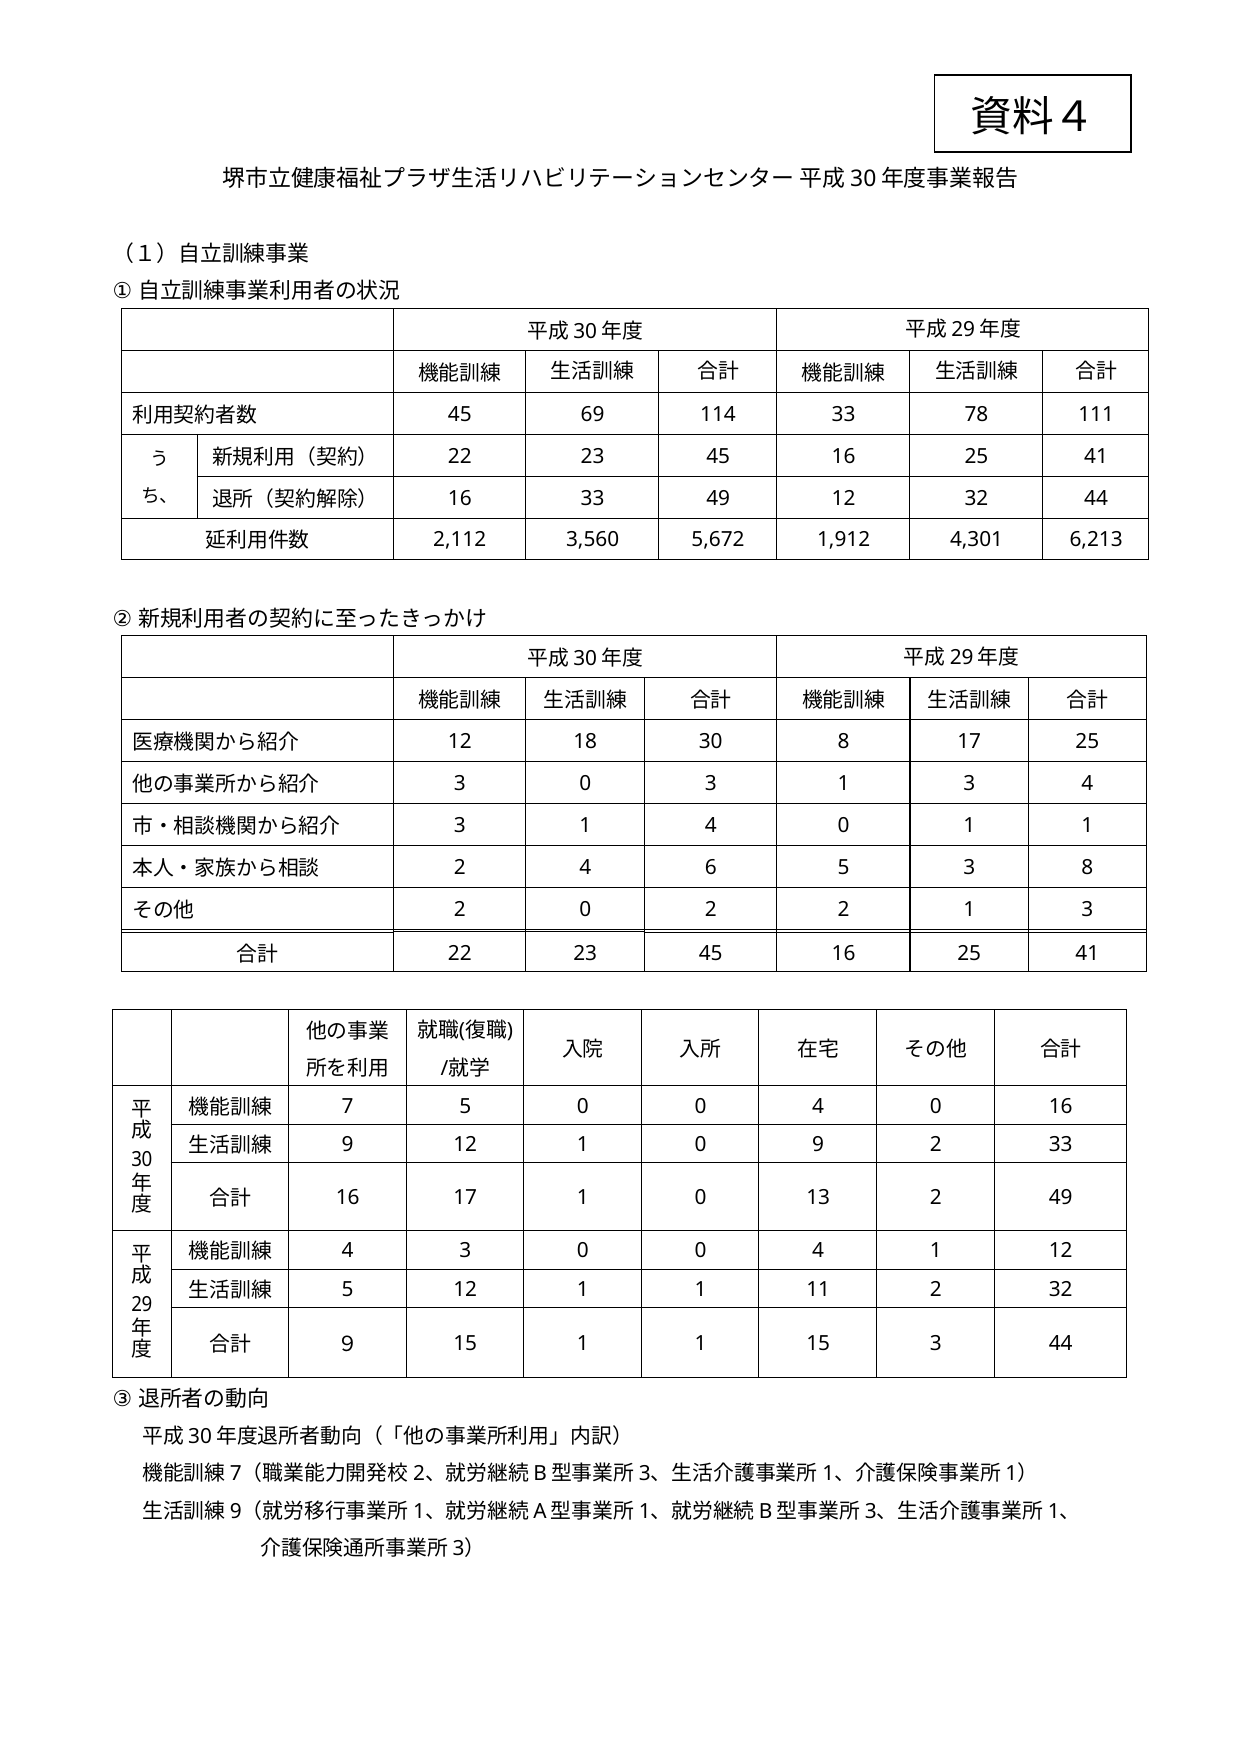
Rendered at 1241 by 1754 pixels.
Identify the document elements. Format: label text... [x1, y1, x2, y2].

table_cell 1 [524, 1125, 641, 1162]
table_cell 1 [877, 1231, 994, 1268]
table_cell 延利用件数 [122, 519, 393, 559]
table_cell 33 [526, 477, 658, 517]
table_cell 1 [524, 1270, 641, 1307]
table_cell 3 [407, 1231, 523, 1268]
table_cell 2 [877, 1163, 994, 1230]
table_cell 13 [759, 1163, 876, 1230]
table_cell 23 [526, 435, 658, 476]
table_header 平成30年度 [394, 309, 776, 350]
table_cell 2 [645, 888, 776, 928]
table_cell 4 [759, 1086, 876, 1124]
table_cell 33 [995, 1125, 1126, 1162]
table_cell 7 [289, 1086, 406, 1124]
table_cell 利用契約者数 [122, 393, 393, 434]
table_cell 16 [289, 1163, 406, 1230]
table_cell 0 [777, 804, 909, 845]
table_cell 1,912 [777, 519, 909, 559]
table_header その他 [877, 1010, 994, 1085]
table_cell 45 [659, 435, 776, 476]
table_cell 4 [1029, 762, 1146, 803]
table_cell 3 [877, 1308, 994, 1377]
table_header [122, 309, 393, 350]
table_cell 25 [910, 435, 1042, 476]
table_cell 45 [394, 393, 525, 434]
table_cell 12 [407, 1125, 523, 1162]
table_cell 15 [407, 1308, 523, 1377]
table_cell 111 [1043, 393, 1148, 434]
table_cell 市・相談機関から紹介 [122, 804, 393, 845]
table_cell 114 [659, 393, 776, 434]
table_header [172, 1010, 288, 1085]
table_cell 2 [777, 888, 909, 928]
text （１）自立訓練事業 [112, 233, 1128, 271]
table_cell 機能訓練 [172, 1231, 288, 1268]
table_cell 16 [777, 933, 909, 971]
text 介護保険通所事業所 3） [231, 1528, 1128, 1565]
table_cell [122, 678, 393, 719]
table_cell 49 [995, 1163, 1126, 1230]
text ② 新規利用者の契約に至ったきっかけ [112, 598, 1128, 635]
table_cell 2 [877, 1270, 994, 1307]
table_cell [122, 351, 393, 392]
table_cell 1 [777, 762, 909, 803]
table_cell 16 [995, 1086, 1126, 1124]
table_cell 合計 [659, 351, 776, 392]
table_header 入所 [642, 1010, 758, 1085]
table_header 平成29年度 [777, 636, 1146, 677]
table_cell 0 [642, 1125, 758, 1162]
table_cell 41 [1029, 933, 1146, 971]
table_header 平成29年度 [777, 309, 1148, 350]
table_cell 16 [777, 435, 909, 476]
table_cell 69 [526, 393, 658, 434]
table_cell 生活訓練 [526, 351, 658, 392]
table_cell 2 [877, 1125, 994, 1162]
table_header 入院 [524, 1010, 641, 1085]
table_cell 生活訓練 [911, 678, 1028, 719]
table_cell 32 [995, 1270, 1126, 1307]
table_cell 23 [526, 932, 644, 971]
table_cell ９ [289, 1308, 406, 1377]
table_cell 15 [759, 1308, 876, 1377]
table_cell 生活訓練 [172, 1125, 288, 1162]
table_cell 4 [526, 846, 644, 887]
table_cell 17 [911, 720, 1028, 761]
table_cell 22 [394, 435, 525, 476]
table_cell 25 [1029, 720, 1146, 761]
table_cell 合計 [172, 1308, 288, 1377]
table_cell 1 [642, 1308, 758, 1377]
table_cell 1 [526, 804, 644, 845]
table_cell 4,301 [910, 519, 1042, 559]
table_cell 78 [910, 393, 1042, 434]
table_cell 41 [1043, 435, 1148, 476]
table_cell 12 [995, 1231, 1126, 1268]
table_cell 生活訓練 [172, 1270, 288, 1307]
table_cell 17 [407, 1163, 523, 1230]
table_header 在宅 [759, 1010, 876, 1085]
table_cell 6,213 [1043, 519, 1148, 559]
table_cell 49 [659, 477, 776, 517]
table_cell 44 [1043, 477, 1148, 517]
table_cell 3 [911, 846, 1028, 887]
table_cell 45 [645, 933, 776, 971]
table_cell 11 [759, 1270, 876, 1307]
text 機能訓練7（職業能力開発校 2、就労継続B型事業所 3、生活介護事業所 1、介護保険事業所 1） [112, 1453, 1128, 1490]
table_cell 5 [777, 846, 909, 887]
table_cell 18 [526, 720, 644, 761]
table_cell 32 [910, 477, 1042, 517]
table_cell 33 [777, 393, 909, 434]
table_cell 4 [645, 804, 776, 845]
table_cell 12 [407, 1270, 523, 1307]
table_cell 22 [394, 932, 525, 971]
table_cell 機能訓練 [172, 1086, 288, 1124]
table_cell 2 [394, 846, 525, 887]
table_cell 8 [777, 720, 909, 761]
table_cell 2 [394, 888, 525, 928]
table_cell 機能訓練 [777, 351, 909, 392]
text 堺市立健康福祉プラザ生活リハビリテーションセンター 平成30年度事業報告 [112, 158, 1128, 196]
table_cell 12 [777, 477, 909, 517]
table_cell 0 [877, 1086, 994, 1124]
table_cell 5 [407, 1086, 523, 1124]
table_header 平成30年度 [394, 636, 776, 677]
table_cell 3 [645, 762, 776, 803]
text 生活訓練9（就労移行事業所 1、就労継続A型事業所 1、就労継続B型事業所 3、生活介護事業所 1、 [112, 1490, 1128, 1528]
table_cell 2,112 [394, 519, 525, 559]
table_cell 1 [911, 888, 1028, 928]
table_cell 9 [289, 1125, 406, 1162]
table_cell 生活訓練 [910, 351, 1042, 392]
table_cell 合計 [1043, 351, 1148, 392]
table_cell 3,560 [526, 519, 658, 559]
table_cell 1 [524, 1163, 641, 1230]
table_cell 合計 [122, 933, 393, 971]
table_cell 機能訓練 [777, 678, 909, 719]
table_cell 0 [642, 1231, 758, 1268]
table_cell 0 [642, 1086, 758, 1124]
text ③ 退所者の動向 [112, 1378, 1128, 1415]
table_cell 9 [759, 1125, 876, 1162]
table_cell 4 [759, 1231, 876, 1268]
table_cell 0 [524, 1231, 641, 1268]
table_cell 16 [394, 477, 525, 517]
table_cell 44 [995, 1308, 1126, 1377]
table_cell 25 [911, 933, 1028, 971]
table_cell 12 [394, 720, 525, 761]
table_cell 30 [645, 720, 776, 761]
table_cell 4 [289, 1231, 406, 1268]
table_cell 本人・家族から相談 [122, 846, 393, 887]
table_cell うち、 [122, 435, 197, 517]
table_cell 合計 [1029, 678, 1146, 719]
table_header [122, 636, 393, 677]
table_cell 医療機関から紹介 [122, 720, 393, 761]
table_header 就職(復職)/就学 [407, 1010, 523, 1085]
table_cell 平成29年度 [113, 1231, 171, 1377]
table_cell 退所（契約解除） [198, 477, 393, 517]
table_header 他の事業所を利用 [289, 1010, 406, 1085]
table_cell 平成30年度 [113, 1086, 171, 1230]
table_cell 5 [289, 1270, 406, 1307]
table_cell 1 [642, 1270, 758, 1307]
table_cell 6 [645, 846, 776, 887]
table_cell 3 [1029, 888, 1146, 928]
table_cell 0 [526, 762, 644, 803]
text ① 自立訓練事業利用者の状況 [112, 271, 1128, 308]
table_cell 1 [911, 804, 1028, 845]
table_cell 1 [524, 1308, 641, 1377]
table_cell 機能訓練 [394, 678, 525, 719]
table_cell 機能訓練 [394, 351, 525, 392]
table_cell 0 [524, 1086, 641, 1124]
table_cell 3 [394, 762, 525, 803]
table_cell 合計 [645, 678, 776, 719]
table_cell 0 [642, 1163, 758, 1230]
table_cell 新規利用（契約） [198, 435, 393, 476]
text 平成30年度退所者動向（「他の事業所利用」内訳） [112, 1415, 1128, 1453]
table_cell 3 [911, 762, 1028, 803]
table_cell 他の事業所から紹介 [122, 762, 393, 803]
table_cell 生活訓練 [526, 678, 644, 719]
table_cell 0 [526, 888, 644, 928]
table_cell 合計 [172, 1163, 288, 1230]
table_cell その他 [122, 888, 393, 928]
table_cell 5,672 [659, 519, 776, 559]
table_cell 8 [1029, 846, 1146, 887]
table_cell 3 [394, 804, 525, 845]
table_header [113, 1010, 171, 1085]
table_header 合計 [995, 1010, 1126, 1085]
table_cell 1 [1029, 804, 1146, 845]
